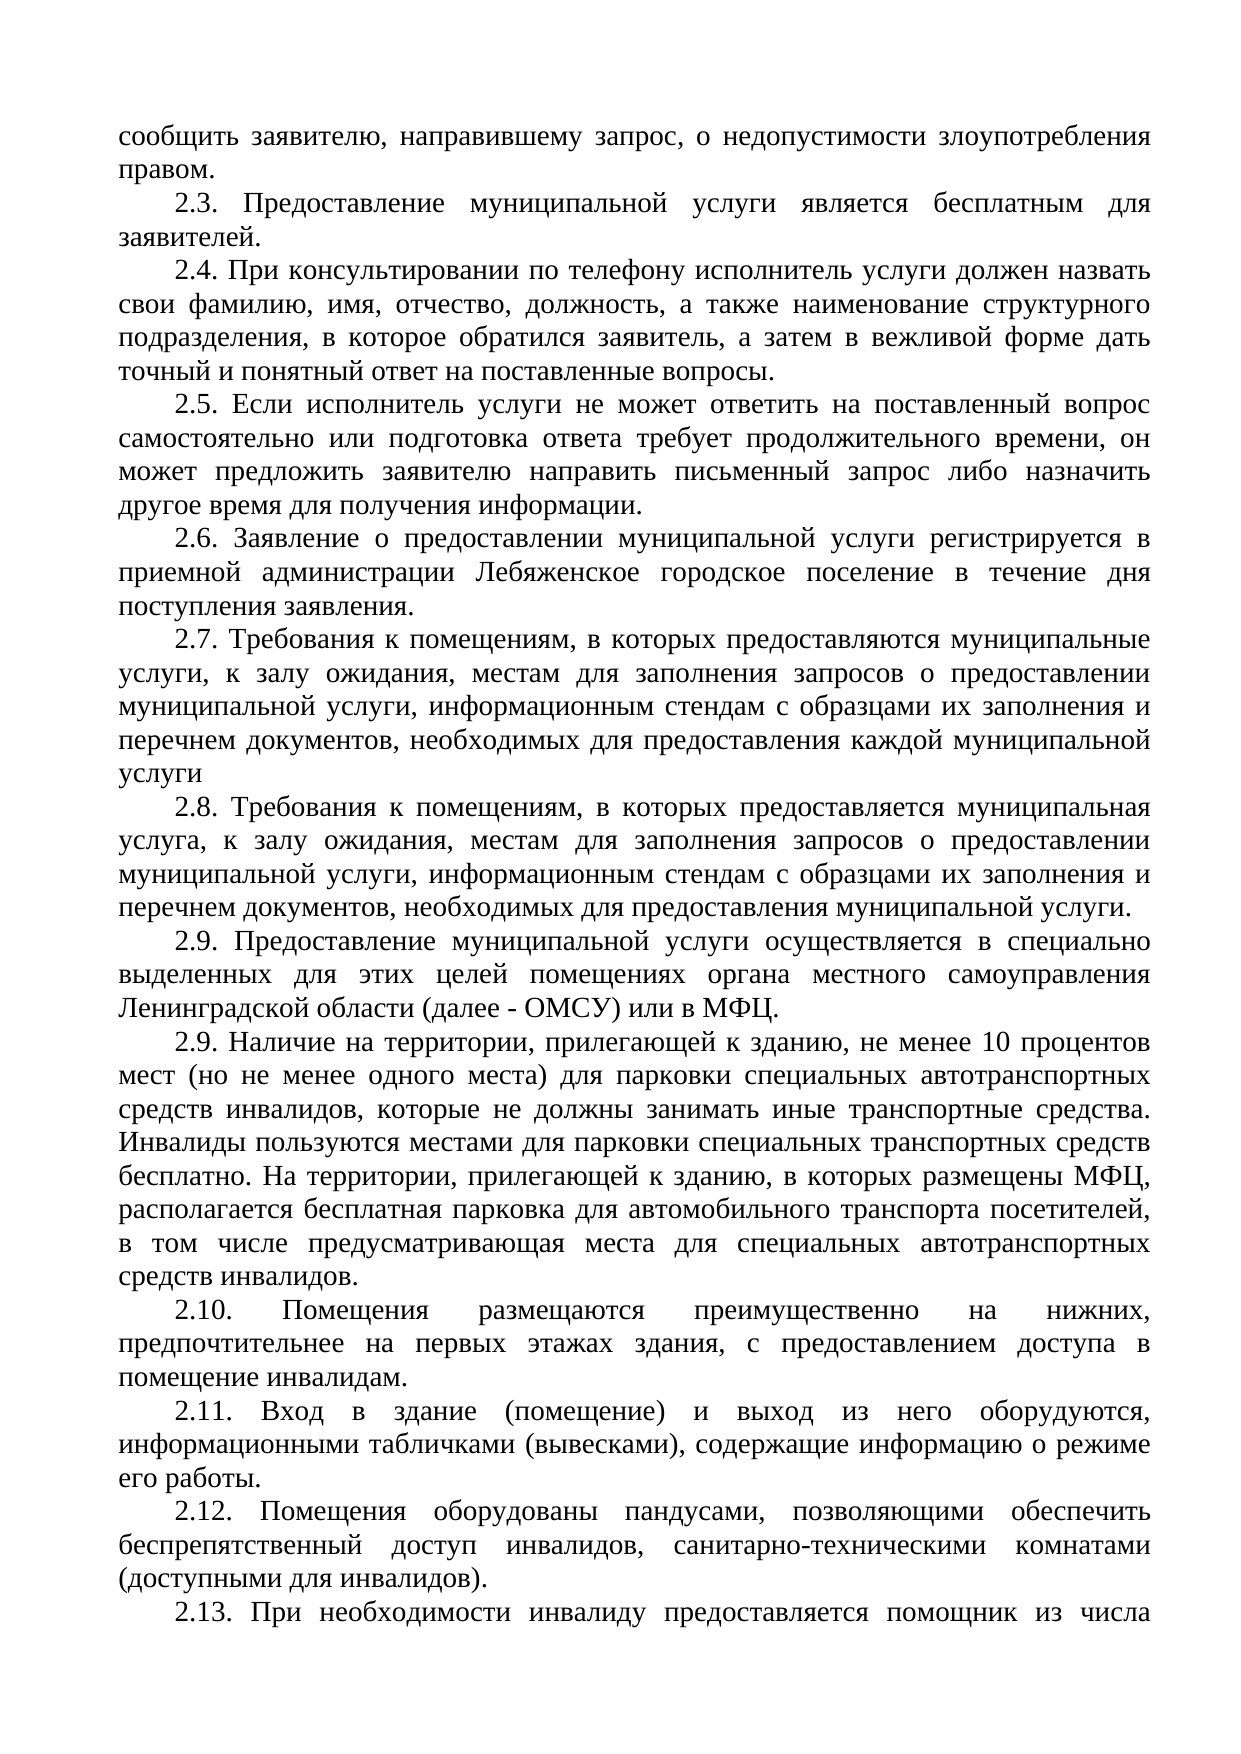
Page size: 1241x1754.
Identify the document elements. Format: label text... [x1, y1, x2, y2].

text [118, 1594, 1152, 1627]
text 2.12. Помещения оборудованы пандусами, позволяющими обеспечить беспрепятственный доступ инвалидов, санитарно-техническими комнатами (доступными для инвалидов). [118, 1493, 1152, 1594]
text 2.9. Наличие на территории, прилегающей к зданию, не менее 10 процентов мест (но не менее одного места) для парковки специальных автотранспортных средств инвалидов, которые не должны занимать иные транспортные средства. Инвалиды пользуются местами для парковки специальных транспортных средств бесплатно. На территории, прилегающей к зданию, в которых размещены МФЦ, располагается бесплатная парковка для автомобильного транспорта посетителей, в том числе предусматривающая места для специальных автотранспортных средств инвалидов. [118, 1024, 1152, 1292]
text 2.3. Предоставление муниципальной услуги является бесплатным для заявителей. [118, 185, 1152, 252]
text 2.9. Предоставление муниципальной услуги осуществляется в специально выделенных для этих целей помещениях органа местного самоуправления Ленинградской области (далее - ОМСУ) или в МФЦ. [118, 923, 1152, 1024]
text 2.7. Требования к помещениям, в которых предоставляются муниципальные услуги, к залу ожидания, местам для заполнения запросов о предоставлении муниципальной услуги, информационным стендам с образцами их заполнения и перечнем документов, необходимых для предоставления каждой муниципальной услуги [118, 621, 1152, 789]
text 2.11. Вход в здание (помещение) и выход из него оборудуются, информационными табличками (вывесками), содержащие информацию о режиме его работы. [118, 1393, 1152, 1493]
text 2.5. Если исполнитель услуги не может ответить на поставленный вопрос самостоятельно или подготовка ответа требует продолжительного времени, он может предложить заявителю направить письменный запрос либо назначить другое время для получения информации. [118, 386, 1152, 521]
text 2.8. Требования к помещениям, в которых предоставляется муниципальная услуга, к залу ожидания, местам для заполнения запросов о предоставлении муниципальной услуги, информационным стендам с образцами их заполнения и перечнем документов, необходимых для предоставления муниципальной услуги. [118, 789, 1152, 923]
text 2.4. При консультировании по телефону исполнитель услуги должен назвать свои фамилию, имя, отчество, должность, а также наименование структурного подразделения, в которое обратился заявитель, а затем в вежливой форме дать точный и понятный ответ на поставленные вопросы. [118, 252, 1152, 386]
text 2.10. Помещения размещаются преимущественно на нижних, предпочтительнее на первых этажах здания, с предоставлением доступа в помещение инвалидам. [118, 1292, 1152, 1393]
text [118, 118, 1152, 185]
text 2.6. Заявление о предоставлении муниципальной услуги регистрируется в приемной администрации Лебяженское городское поселение в течение дня поступления заявления. [118, 521, 1152, 621]
